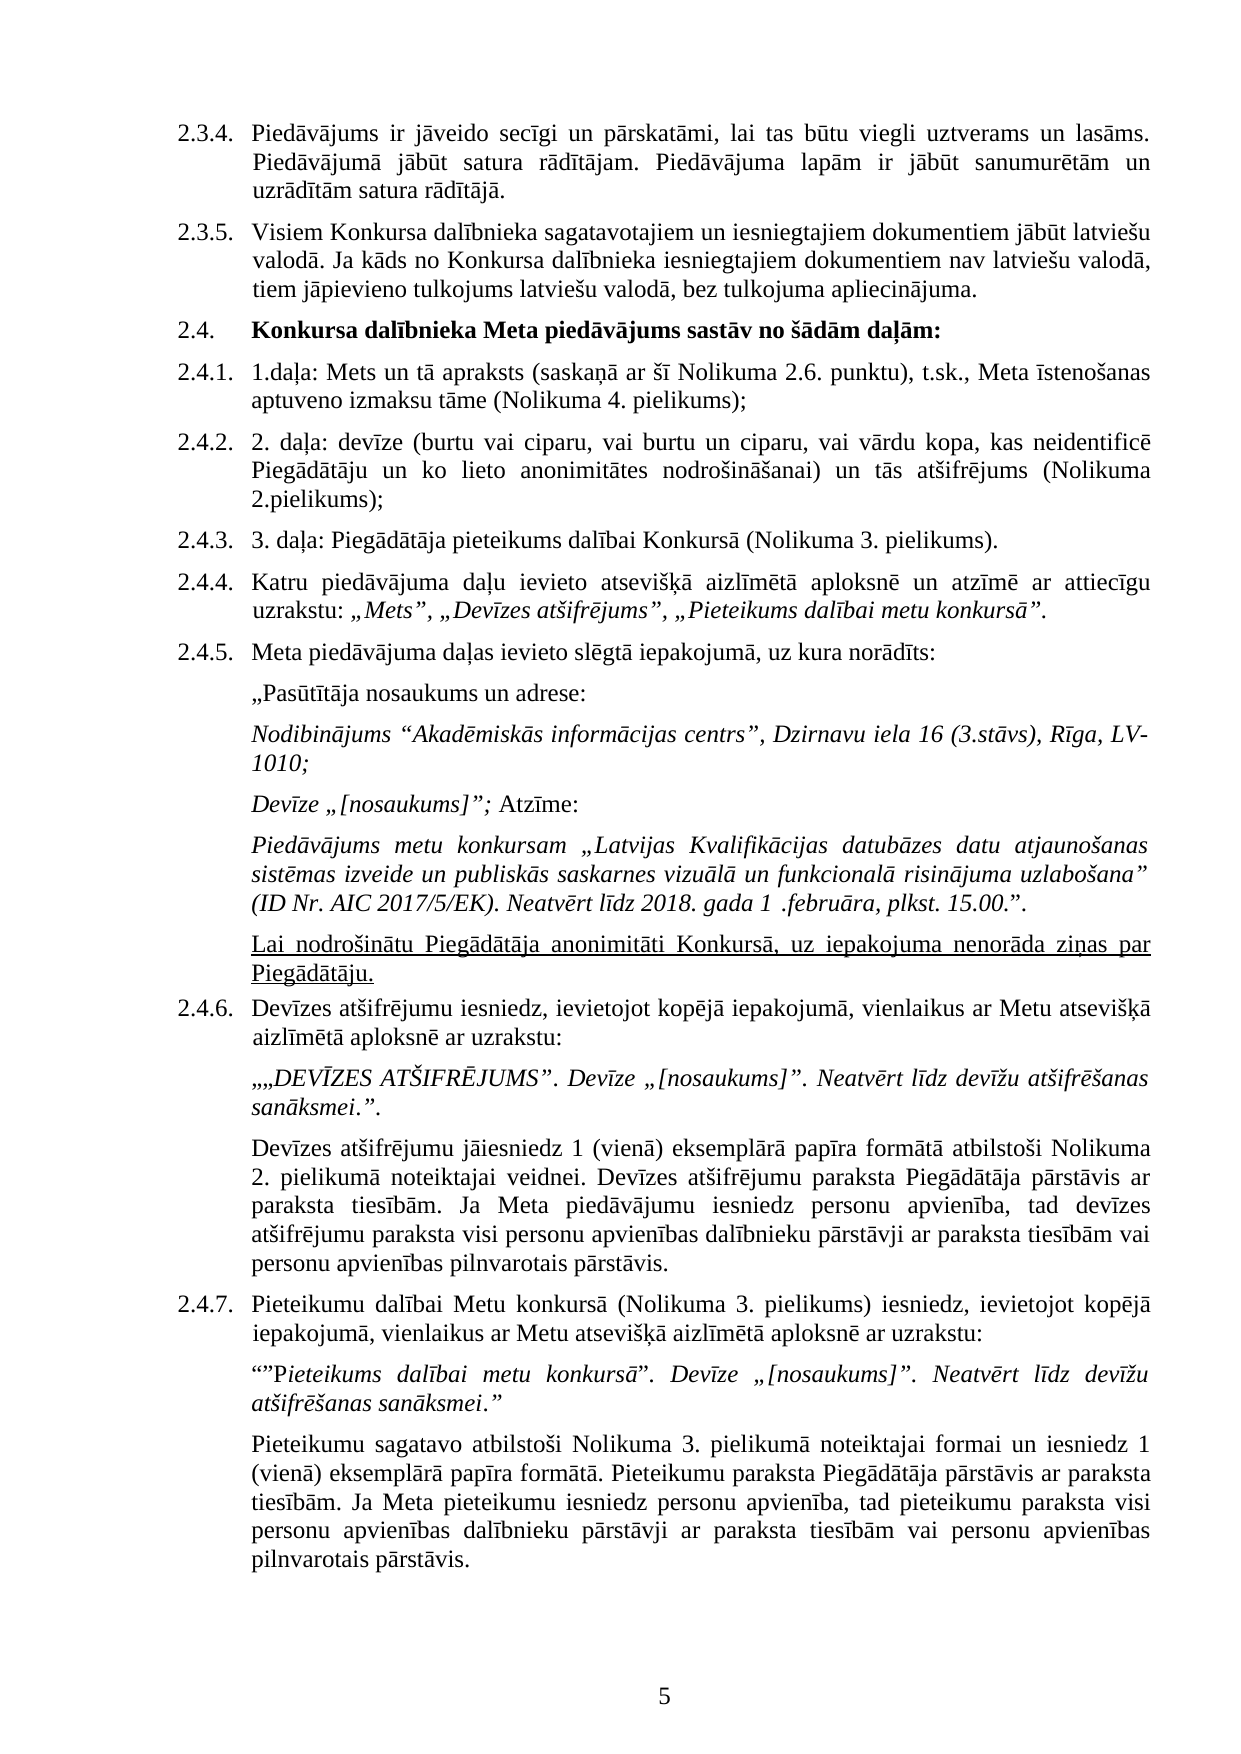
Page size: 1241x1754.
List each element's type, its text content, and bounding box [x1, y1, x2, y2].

list 3. daļa: Piegādātāja pieteikums dalībai Konkursā (Nolikuma 3. pielikums). [177, 526, 1152, 554]
text „Pasūtītāja nosaukums un adrese: [251, 678, 1152, 707]
list Pieteikumu sagatavo atbilstoši Nolikuma 3. pielikumā noteiktajai formai un iesniedz 1 (vienā) eksemplārā papīra formātā. Pieteikumu paraksta Piegādātāja pārstāvis ar paraksta tiesībām. Ja Meta pieteikumu iesniedz personu apvienība, tad pieteikumu paraksta visi personu apvienības dalībnieku pārstāvji ar paraksta tiesībām vai personu apvienības pilnvarotais pārstāvis. [251, 1429, 1152, 1573]
list „„DEVĪZES ATŠIFRĒJUMS”. Devīze „[nosaukums]”. Neatvērt līdz devīžu atšifrēšanas sanāksmei.”. [251, 1063, 1152, 1121]
text Nodibinājums “Akadēmiskās informācijas centrs”, Dzirnavu iela 16 (3.stāvs), Rīga, LV-1010; [251, 719, 1152, 777]
list Visiem Konkursa dalībnieka sagatavotajiem un iesniegtajiem dokumentiem jābūt latviešu valodā. Ja kāds no Konkursa dalībnieka iesniegtajiem dokumentiem nav latviešu valodā, tiem jāpievieno tulkojums latviešu valodā, bez tulkojuma apliecinājuma. [177, 217, 1152, 303]
text Piedāvājums metu konkursam „Latvijas Kvalifikācijas datubāzes datu atjaunošanas sistēmas izveide un publiskās saskarnes vizuālā un funkcionalā risinājuma uzlabošana” (ID Nr. AIC 2017/5/EK). Neatvērt līdz 2018. gada 1 .februāra, plkst. 15.00.”. [251, 831, 1152, 917]
list “”Pieteikums dalībai metu konkursā”. Devīze „[nosaukums]”. Neatvērt līdz devīžu atšifrēšanas sanāksmei.” [251, 1359, 1152, 1417]
subtitle Lai nodrošinātu Piegādātāja anonimitāti Konkursā, uz iepakojuma nenorāda ziņas par Piegādātāju. [251, 929, 1152, 987]
list Katru piedāvājuma daļu ievieto atsevišķā aizlīmētā aploksnē un atzīmē ar attiecīgu uzrakstu: „Mets”, „Devīzes atšifrējums”, „Pieteikums dalībai metu konkursā”. [177, 567, 1152, 624]
list Devīzes atšifrējumu jāiesniedz 1 (vienā) eksemplārā papīra formātā atbilstoši Nolikuma 2. pielikumā noteiktajai veidnei. Devīzes atšifrējumu paraksta Piegādātāja pārstāvis ar paraksta tiesībām. Ja Meta piedāvājumu iesniedz personu apvienība, tad devīzes atšifrējumu paraksta visi personu apvienības dalībnieku pārstāvji ar paraksta tiesībām vai personu apvienības pilnvarotais pārstāvis. [251, 1133, 1152, 1277]
list Konkursa dalībnieka Meta piedāvājums sastāv no šādām daļām: [177, 316, 1152, 344]
list Devīzes atšifrējumu iesniedz, ievietojot kopējā iepakojumā, vienlaikus ar Metu atsevišķā aizlīmētā aploksnē ar uzrakstu: [177, 993, 1152, 1051]
list Meta piedāvājuma daļas ievieto slēgtā iepakojumā, uz kura norādīts: [177, 637, 1152, 666]
list 2. daļa: devīze (burtu vai ciparu, vai burtu un ciparu, vai vārdu kopa, kas neidentificē Piegādātāju un ko lieto anonimitātes nodrošināšanai) un tās atšifrējums (Nolikuma 2.pielikums); [177, 427, 1152, 513]
list 1.daļa: Mets un tā apraksts (saskaņā ar šī Nolikuma 2.6. punktu), t.sk., Meta īstenošanas aptuveno izmaksu tāme (Nolikuma 4. pielikums); [177, 357, 1152, 414]
list Piedāvājums ir jāveido secīgi un pārskatāmi, lai tas būtu viegli uztverams un lasāms. Piedāvājumā jābūt satura rādītājam. Piedāvājuma lapām ir jābūt sanumurētām un uzrādītām satura rādītājā. [177, 118, 1152, 204]
text Devīze „[nosaukums]”; Atzīme: [251, 789, 1152, 818]
list Pieteikumu dalībai Metu konkursā (Nolikuma 3. pielikums) iesniedz, ievietojot kopējā iepakojumā, vienlaikus ar Metu atsevišķā aizlīmētā aploksnē ar uzrakstu: [177, 1289, 1152, 1347]
